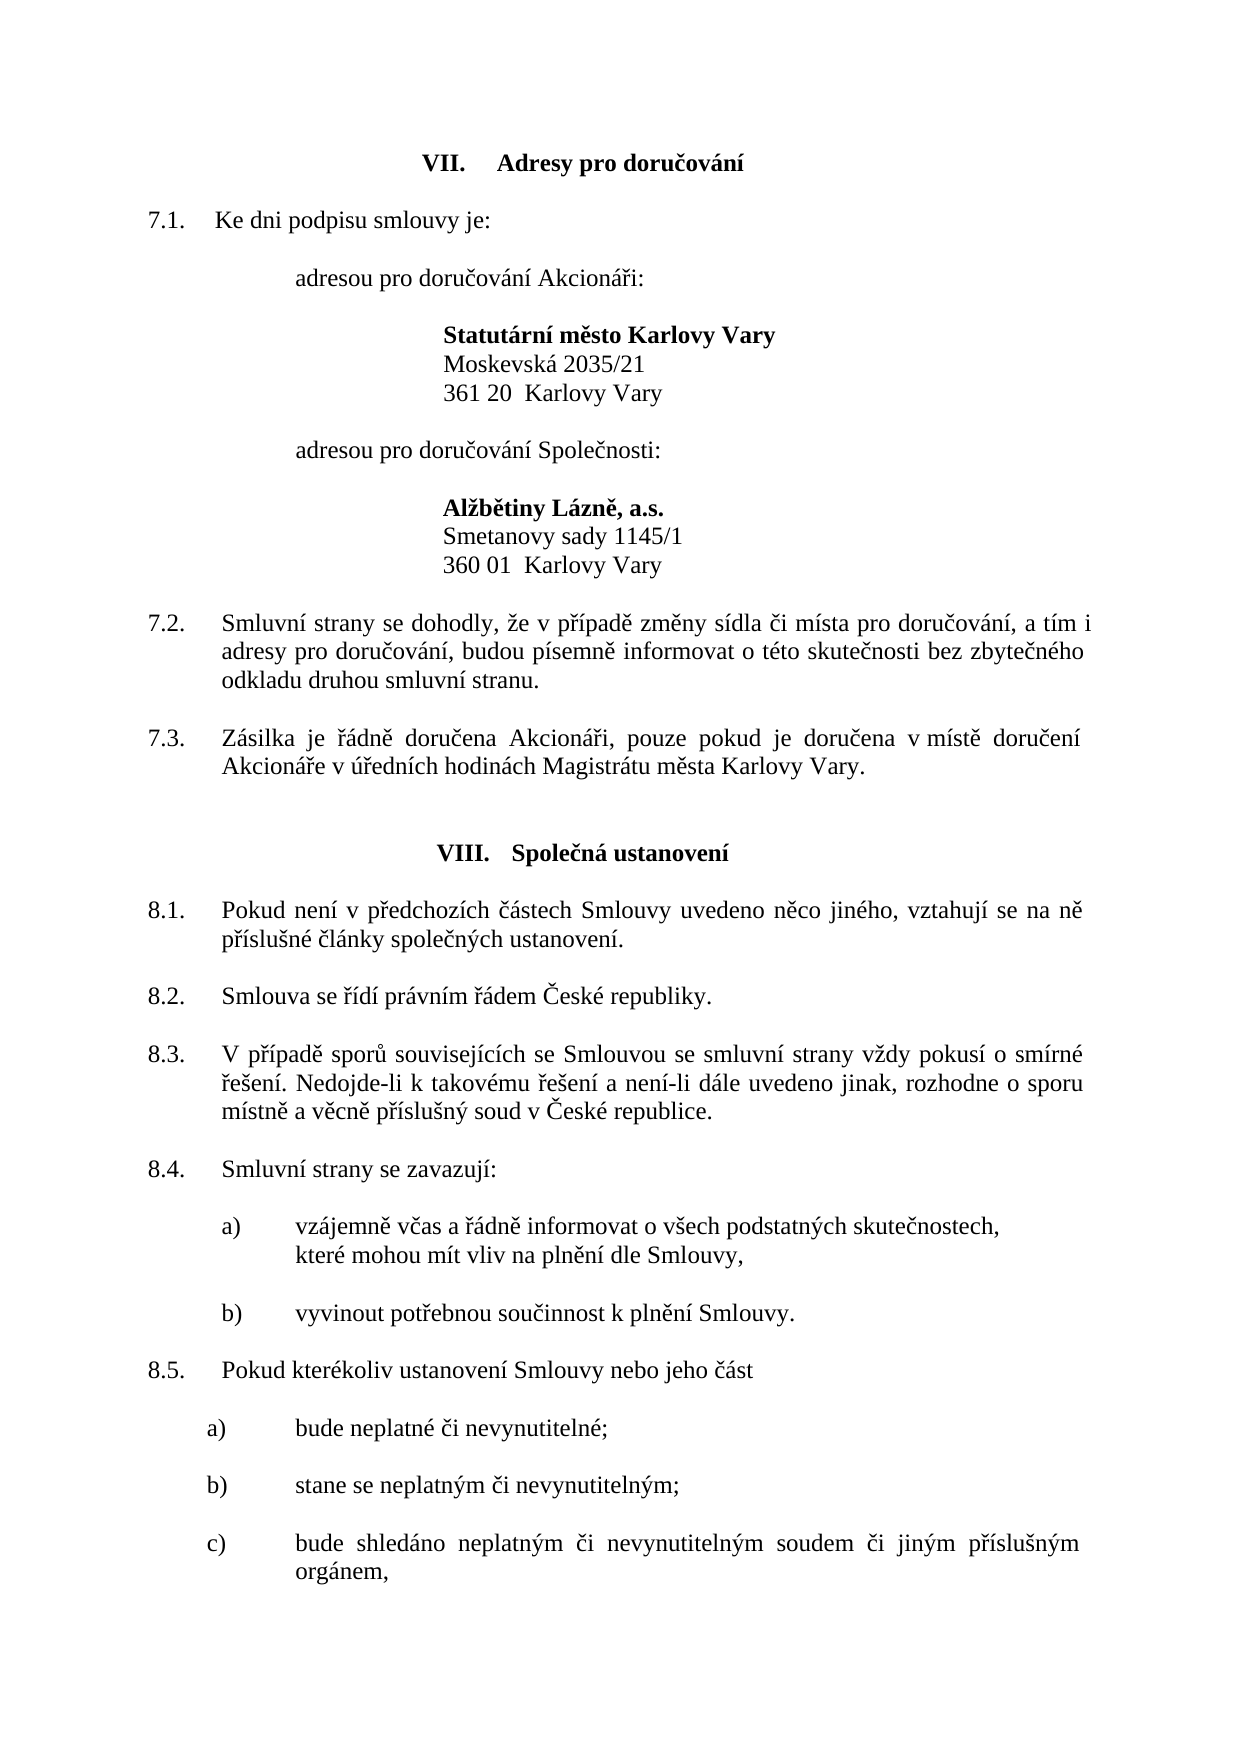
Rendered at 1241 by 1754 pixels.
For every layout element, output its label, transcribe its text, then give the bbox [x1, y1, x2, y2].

text 8.3. V případě sporů souvisejících se Smlouvou se smluvní strany vždy pokusí o smírné řešení. Nedojde-li k takovému řešení a není-li dále uvedeno jinak, rozhodne o sporu místně a věcně příslušný soud v České republice. [148, 1039, 1093, 1125]
text adresou pro doručování Společnosti: [295, 435, 1093, 464]
text 8.5. Pokud kterékoliv ustanovení Smlouvy nebo jeho část [148, 1355, 1093, 1384]
text adresou pro doručování Akcionáři: [221, 263, 1093, 291]
list stane se neplatným či nevynutitelným; [148, 1470, 1093, 1499]
text 7.3. Zásilka je řádně doručena Akcionáři, pouze pokud je doručena v místě doručení Akcionáře v úředních hodinách Magistrátu města Karlovy Vary. [148, 723, 1093, 780]
list vyvinout potřebnou součinnost k plnění Smlouvy. [148, 1298, 1093, 1326]
list bude neplatné či nevynutitelné; [148, 1413, 1093, 1441]
text 7.1. Ke dni podpisu smlouvy je: [148, 205, 1093, 234]
text Alžbětiny Lázně, a.s. [146, 493, 1093, 521]
list vzájemně včas a řádně informovat o všech podstatných skutečnostech, které mohou mít vliv na plnění dle Smlouvy, [148, 1211, 1093, 1269]
text 8.2. Smlouva se řídí právním řádem České republiky. [148, 981, 1093, 1010]
subtitle VIII. Společná ustanovení [73, 838, 1093, 866]
text Smetanovy sady 1145/1 [146, 521, 1093, 550]
text 360 01 Karlovy Vary [146, 550, 1093, 579]
text Moskevská 2035/21 [443, 349, 1093, 378]
text 7.2. Smluvní strany se dohodly, že v případě změny sídla či místa pro doručování, a tím i adresy pro doručování, budou písemně informovat o této skutečnosti bez zbytečného odkladu druhou smluvní stranu. [148, 608, 1093, 694]
subtitle VII. Adresy pro doručování [73, 148, 1093, 176]
list bude shledáno neplatným či nevynutitelným soudem či jiným příslušným orgánem, [148, 1528, 1093, 1585]
text 8.1. Pokud není v předchozích částech Smlouvy uvedeno něco jiného, vztahují se na ně příslušné články společných ustanovení. [148, 895, 1093, 953]
text 8.4. Smluvní strany se zavazují: [148, 1154, 1093, 1183]
text 361 20 Karlovy Vary [443, 378, 1093, 406]
text Statutární město Karlovy Vary [443, 320, 1093, 349]
